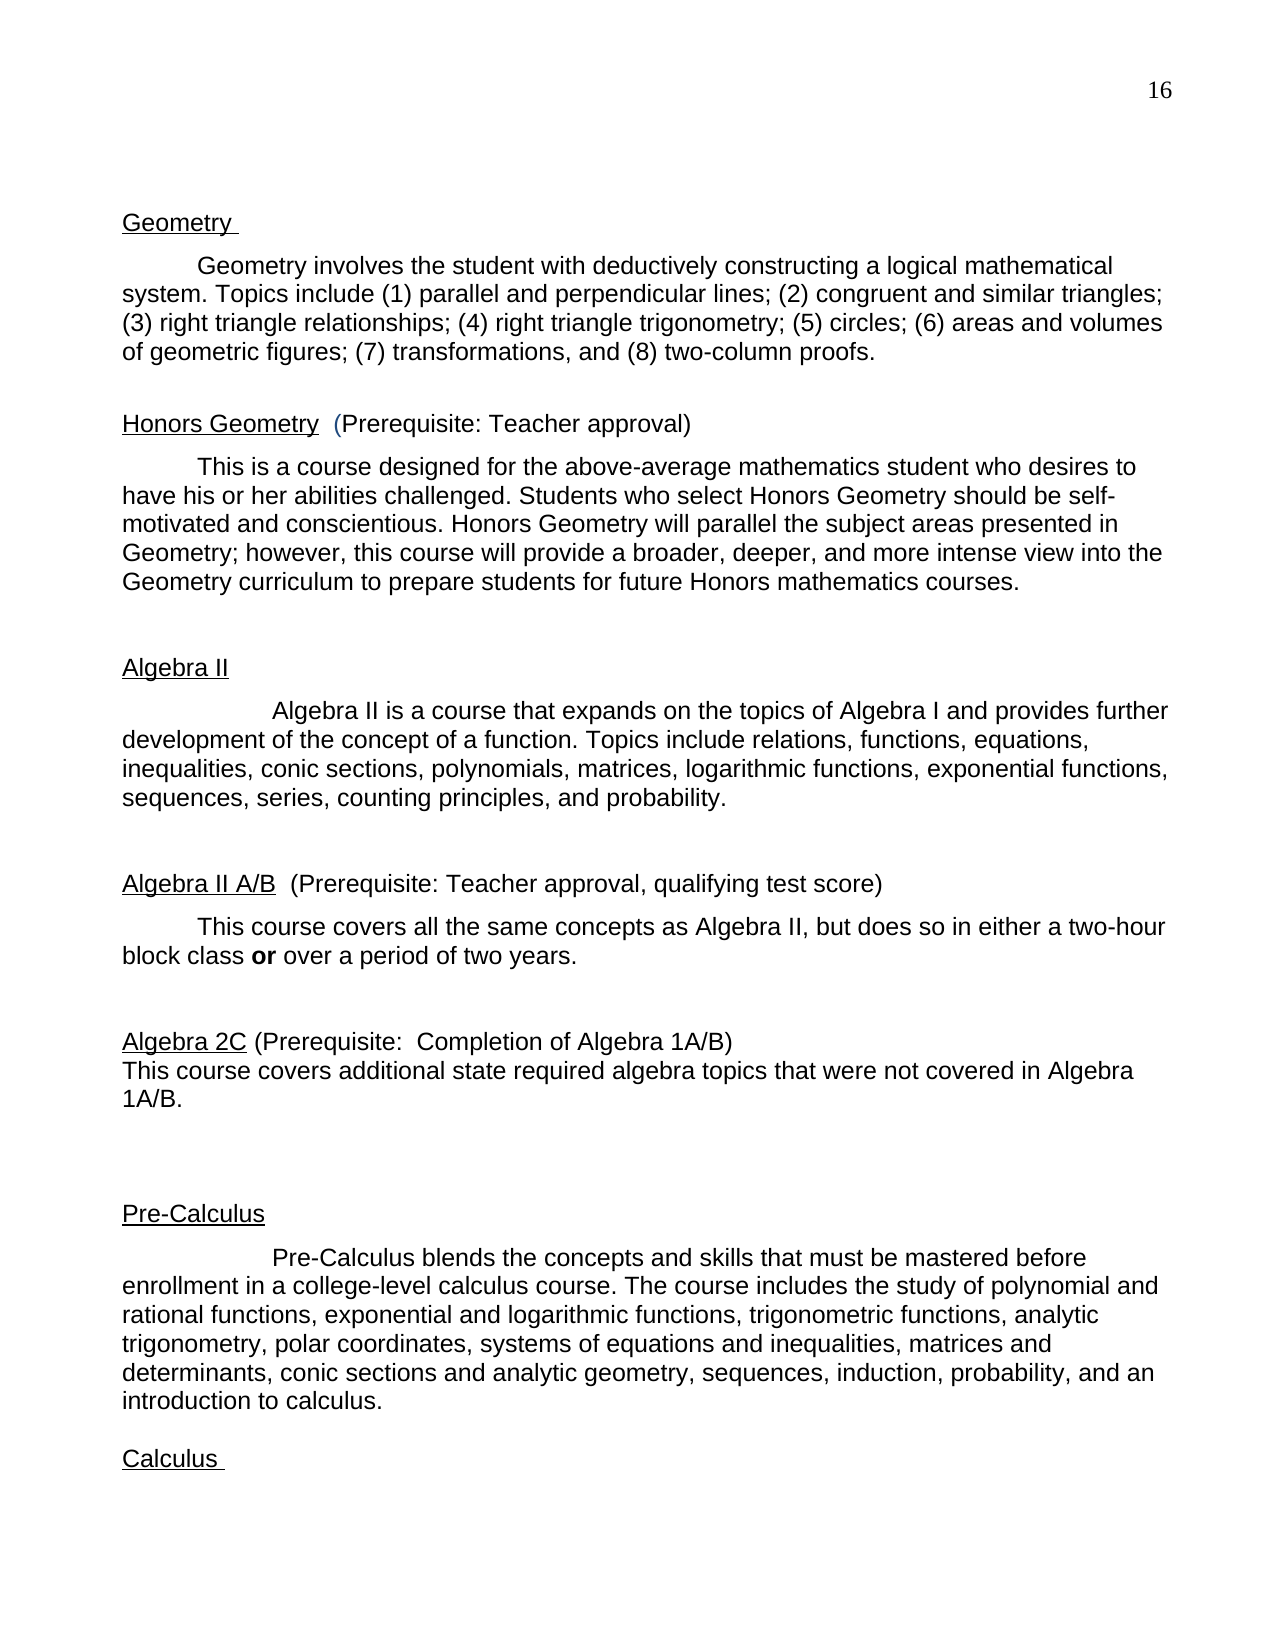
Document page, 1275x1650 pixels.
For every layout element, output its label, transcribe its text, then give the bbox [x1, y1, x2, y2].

text Calculus [122, 1444, 1172, 1472]
text Algebra 2C (Prerequisite: Completion of Algebra 1A/B) [122, 1027, 1172, 1056]
text Geometry involves the student with deductively constructing a logical mathematical system. Topics include (1) parallel and perpendicular lines; (2) congruent and similar triangles; (3) right triangle relationships; (4) right triangle trigonometry; (5) circles; (6) areas and volumes of geometric figures; (7) transformations, and (8) two-column proofs. [122, 251, 1172, 366]
text This course covers additional state required algebra topics that were not covered in Algebra 1A/B. [122, 1056, 1172, 1113]
text Algebra II A/B (Prerequisite: Teacher approval, qualifying test score) [122, 869, 1172, 897]
text Honors Geometry (Prerequisite: Teacher approval) [122, 409, 1172, 437]
text This course covers all the same concepts as Algebra II, but does so in either a two-hour block class or over a period of two years. [122, 912, 1172, 969]
text Geometry [122, 207, 1172, 236]
text This is a course designed for the above-average mathematics student who desires to have his or her abilities challenged. Students who select Honors Geometry should be self-motivated and conscientious. Honors Geometry will parallel the subject areas presented in Geometry; however, this course will provide a broader, deeper, and more intense view into the Geometry curriculum to prepare students for future Honors mathematics courses. [122, 452, 1172, 596]
text Pre-Calculus [122, 1199, 1172, 1228]
text Pre-Calculus blends the concepts and skills that must be mastered before enrollment in a college-level calculus course. The course includes the study of polynomial and rational functions, exponential and logarithmic functions, trigonometric functions, analytic trigonometry, polar coordinates, systems of equations and inequalities, matrices and determinants, conic sections and analytic geometry, sequences, induction, probability, and an introduction to calculus. [122, 1242, 1172, 1415]
text Algebra II [122, 653, 1172, 682]
text Algebra II is a course that expands on the topics of Algebra I and provides further development of the concept of a function. Topics include relations, functions, equations, inequalities, conic sections, polynomials, matrices, logarithmic functions, exponential functions, sequences, series, counting principles, and probability. [122, 696, 1172, 811]
